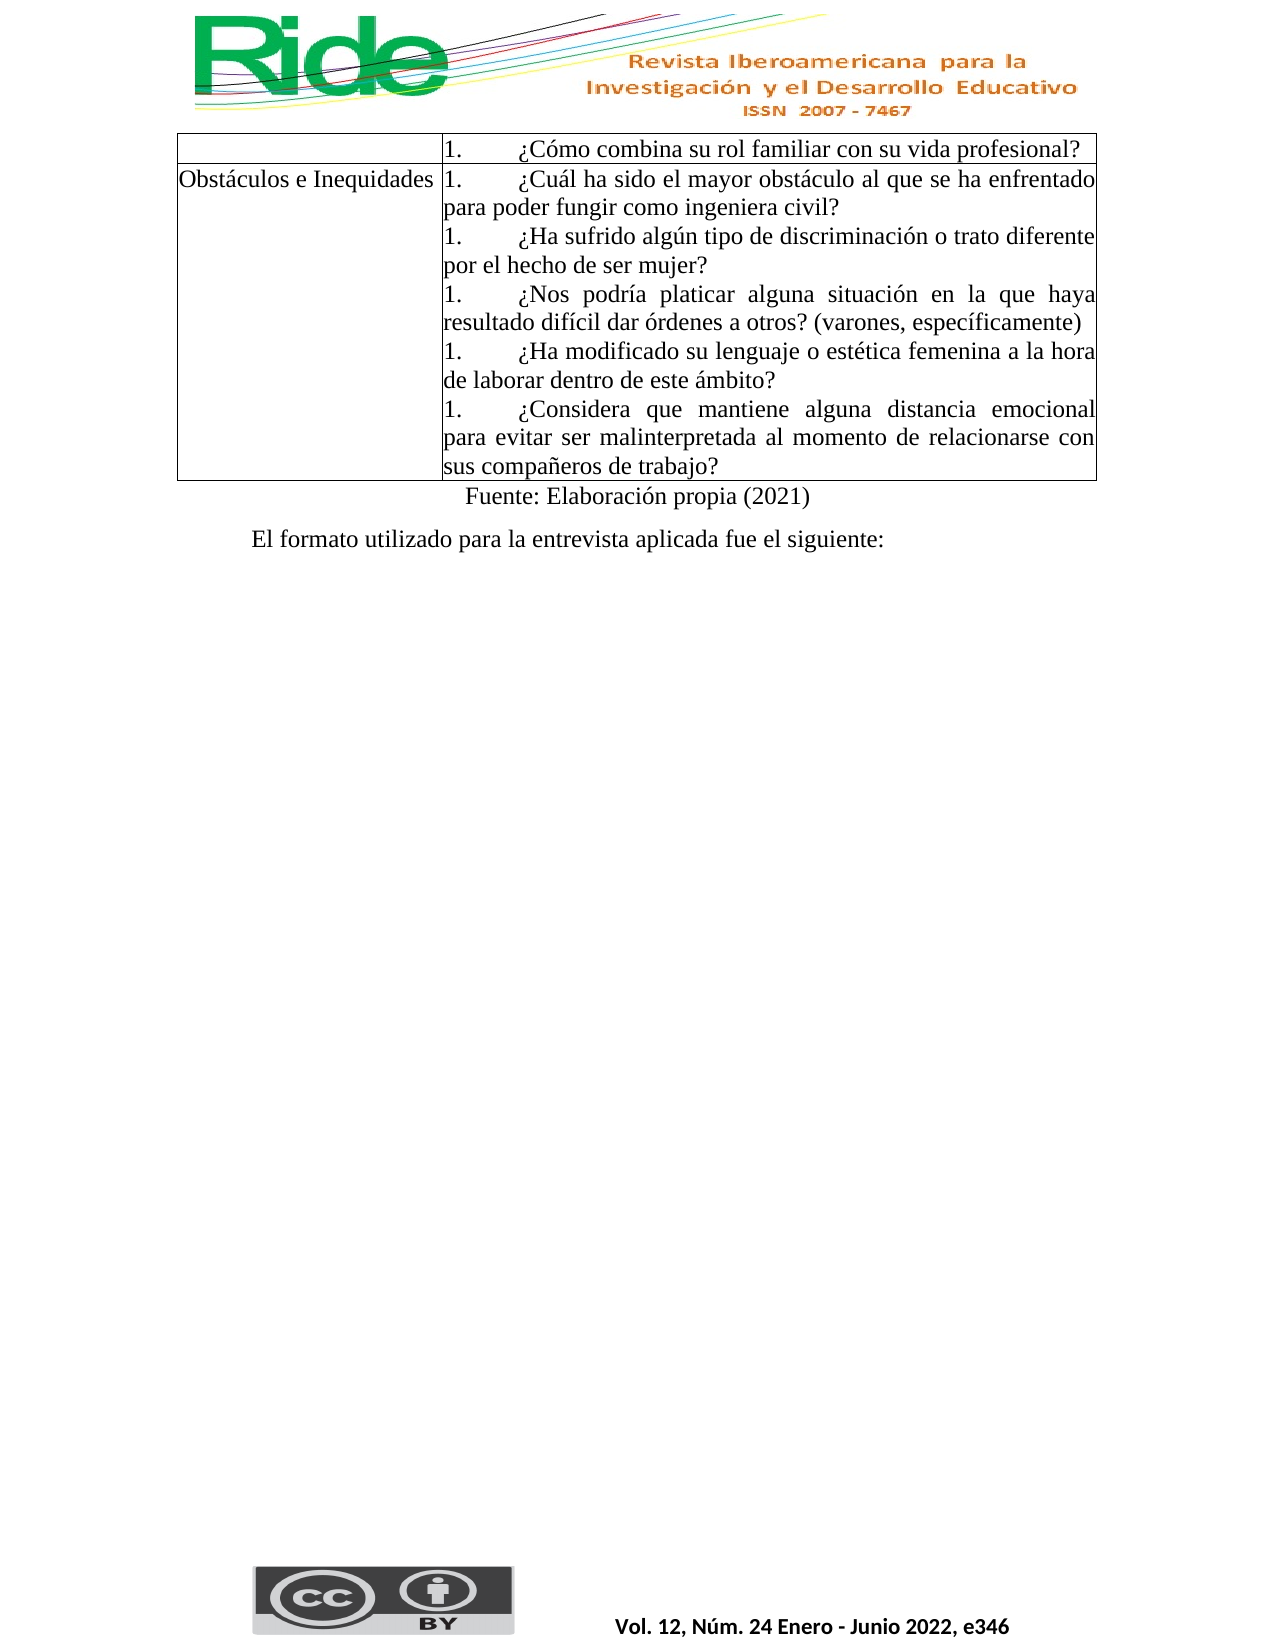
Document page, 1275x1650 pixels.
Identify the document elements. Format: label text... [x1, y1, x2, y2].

table_cell Obstáculos e Inequidades [178, 164, 442, 480]
picture [252, 1566, 515, 1635]
text Fuente: Elaboración propia (2021) [177, 481, 1098, 510]
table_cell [178, 134, 442, 163]
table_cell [443, 134, 1096, 163]
text El formato utilizado para la entrevista aplicada fue el siguiente: [177, 524, 1098, 553]
table_cell ¿Cuál ha sido el mayor obstáculo al que se ha enfrentado para poder fungir como ingeniera civil? ¿Ha sufrido algún tipo de discriminación o trato diferente por el hecho de ser mujer? ¿Nos podría platicar alguna situación en la que haya resultado difícil dar órdenes a otros? (varones, específicamente) ¿Ha modificado su lenguaje o estética femenina a la hora de laborar dentro de este ámbito? ¿Considera que mantiene alguna distancia emocional para evitar ser malinterpretada al momento de relacionarse con sus compañeros de trabajo? [443, 164, 1096, 480]
picture [194, 14, 1081, 119]
